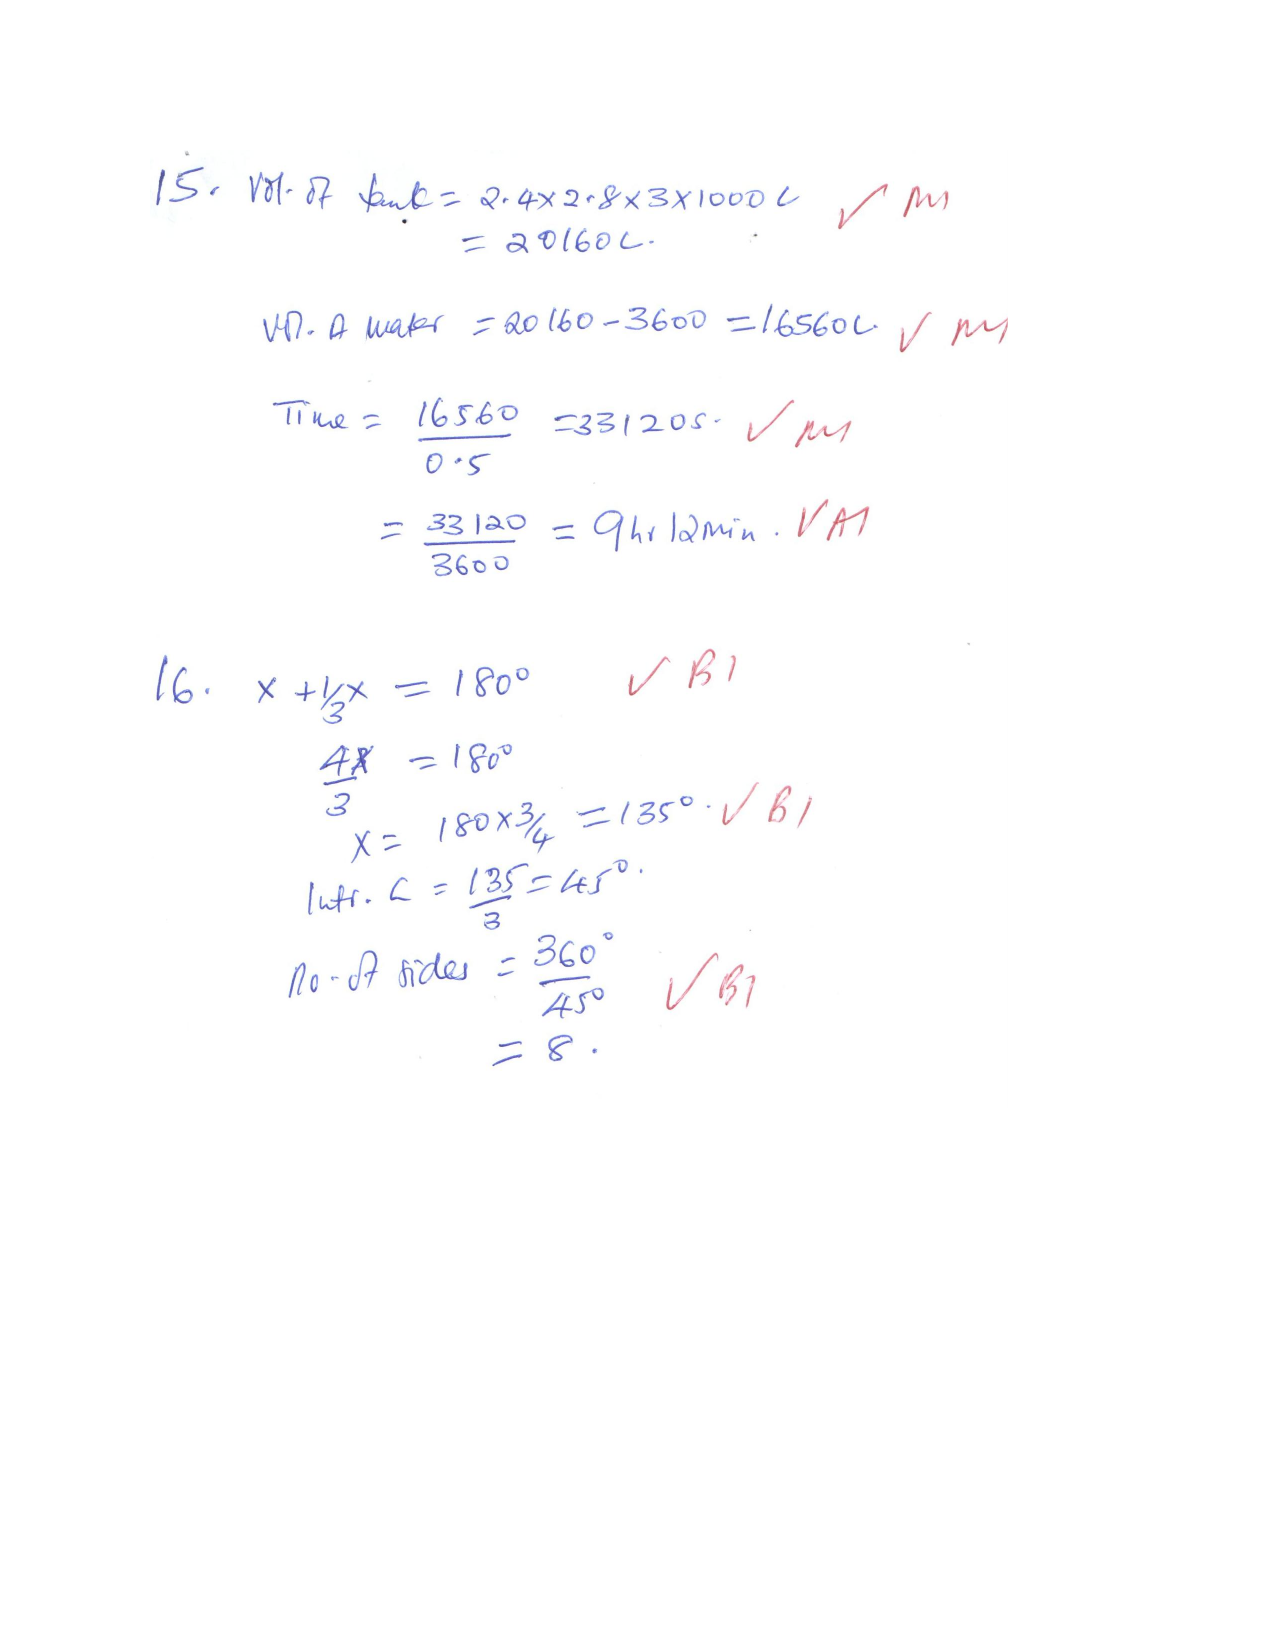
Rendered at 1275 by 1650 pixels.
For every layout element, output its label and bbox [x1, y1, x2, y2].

picture [150, 150, 1008, 1108]
